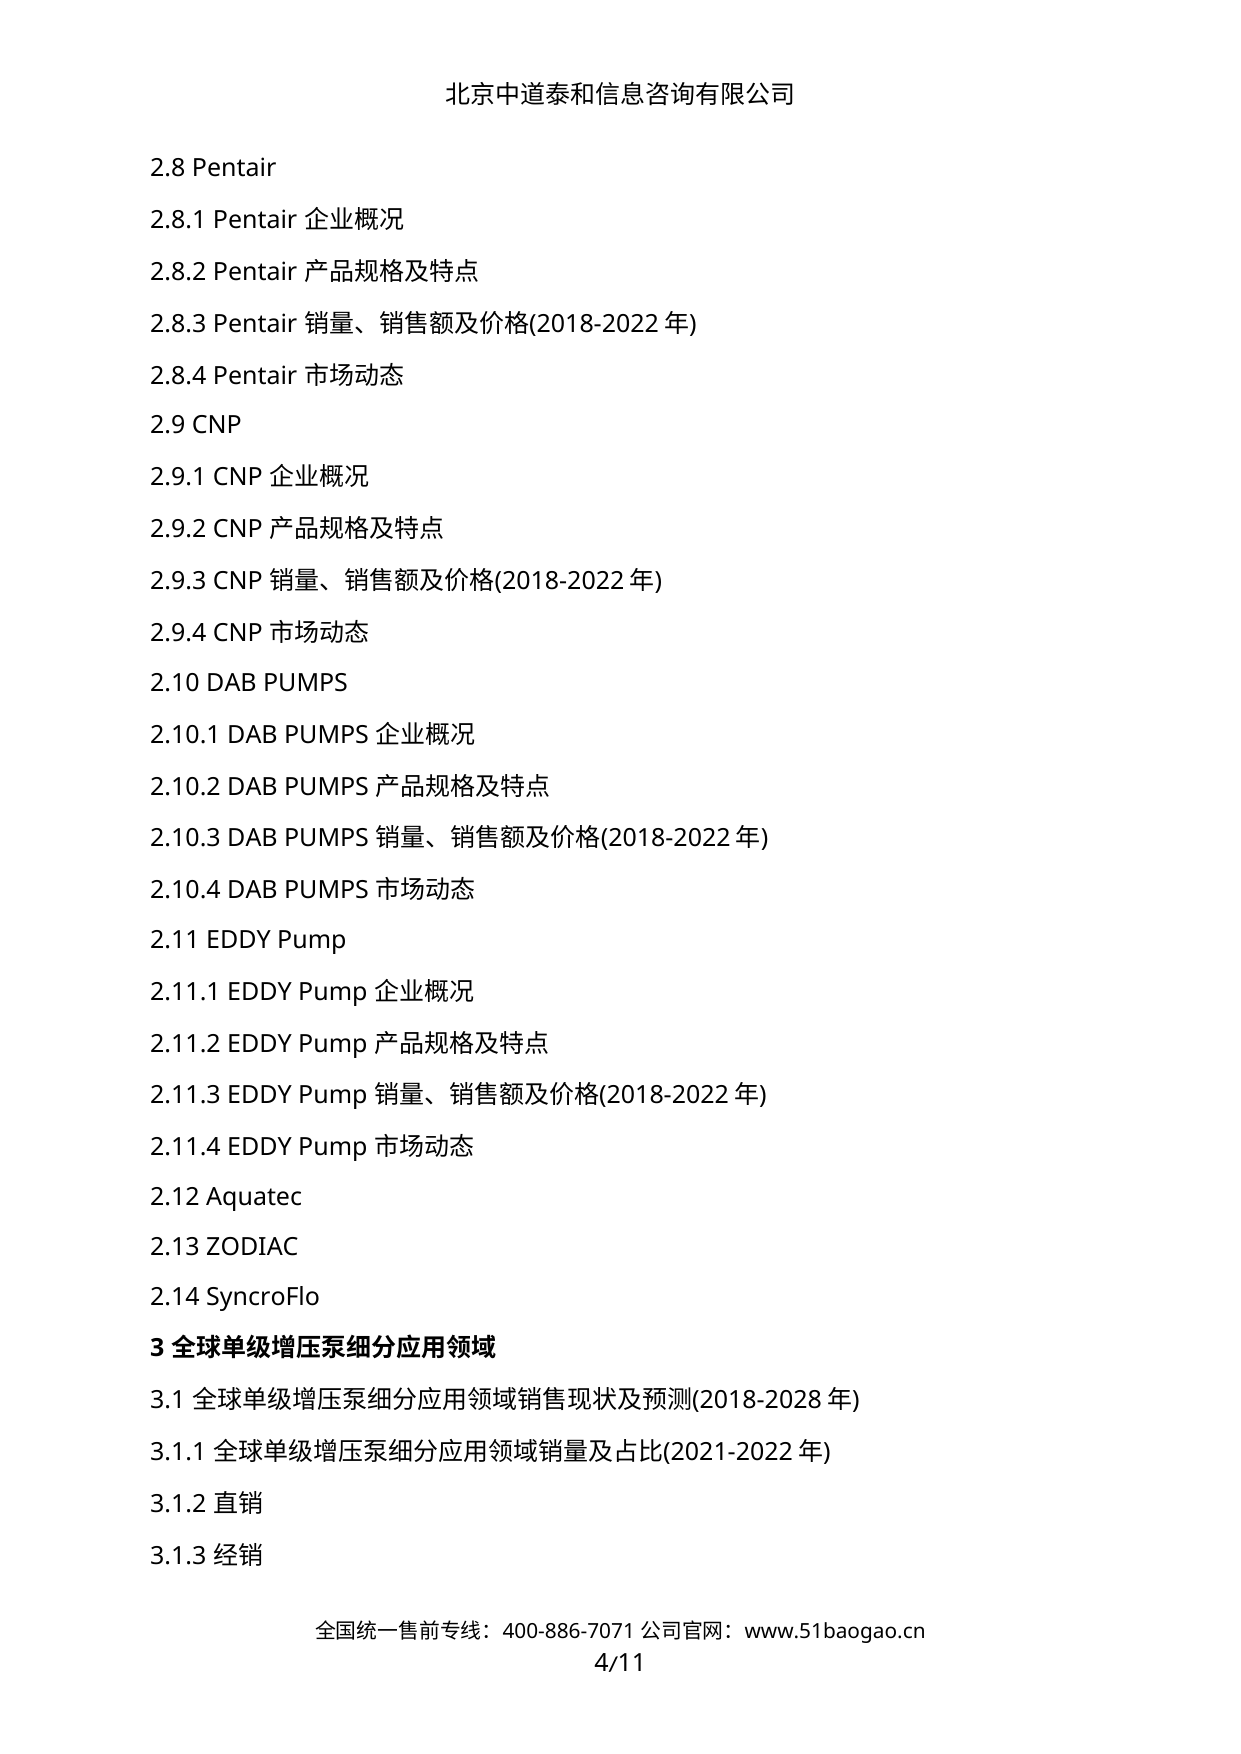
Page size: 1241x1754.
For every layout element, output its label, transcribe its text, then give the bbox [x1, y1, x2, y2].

text 2.9.3 CNP 销量、销售额及价格(2018-2022年) [150, 561, 1090, 597]
text 2.8.4 Pentair 市场动态 [150, 355, 1090, 392]
text 2.9.2 CNP 产品规格及特点 [150, 509, 1090, 545]
text 2.14 SyncroFlo [150, 1278, 1090, 1312]
text 2.10.4 DAB PUMPS 市场动态 [150, 870, 1090, 906]
text 2.9.4 CNP 市场动态 [150, 612, 1090, 649]
text 2.10.2 DAB PUMPS 产品规格及特点 [150, 766, 1090, 802]
text 2.8.2 Pentair 产品规格及特点 [150, 252, 1090, 288]
text 2.8.3 Pentair 销量、销售额及价格(2018-2022年) [150, 303, 1090, 340]
text 2.10.1 DAB PUMPS 企业概况 [150, 714, 1090, 750]
text 2.13 ZODIAC [150, 1228, 1090, 1262]
text 2.11.2 EDDY Pump 产品规格及特点 [150, 1023, 1090, 1059]
text 2.11.1 EDDY Pump 企业概况 [150, 971, 1090, 1007]
text 3.1.1 全球单级增压泵细分应用领域销量及占比(2021-2022年) [150, 1432, 1090, 1468]
text 2.10.3 DAB PUMPS 销量、销售额及价格(2018-2022年) [150, 818, 1090, 854]
text 2.8.1 Pentair 企业概况 [150, 200, 1090, 236]
text 2.9.1 CNP 企业概况 [150, 457, 1090, 493]
text 3 全球单级增压泵细分应用领域 [150, 1328, 1090, 1364]
text 2.8 Pentair [150, 150, 1090, 184]
text 3.1 全球单级增压泵细分应用领域销售现状及预测(2018-2028年) [150, 1380, 1090, 1416]
text 2.10 DAB PUMPS [150, 664, 1090, 698]
text 2.11 EDDY Pump [150, 922, 1090, 956]
text 3.1.2 直销 [150, 1483, 1090, 1520]
text 2.11.4 EDDY Pump 市场动态 [150, 1127, 1090, 1163]
text 2.9 CNP [150, 407, 1090, 441]
text 2.11.3 EDDY Pump 销量、销售额及价格(2018-2022年) [150, 1075, 1090, 1111]
text 3.1.3 经销 [150, 1535, 1090, 1572]
text 2.12 Aquatec [150, 1179, 1090, 1213]
